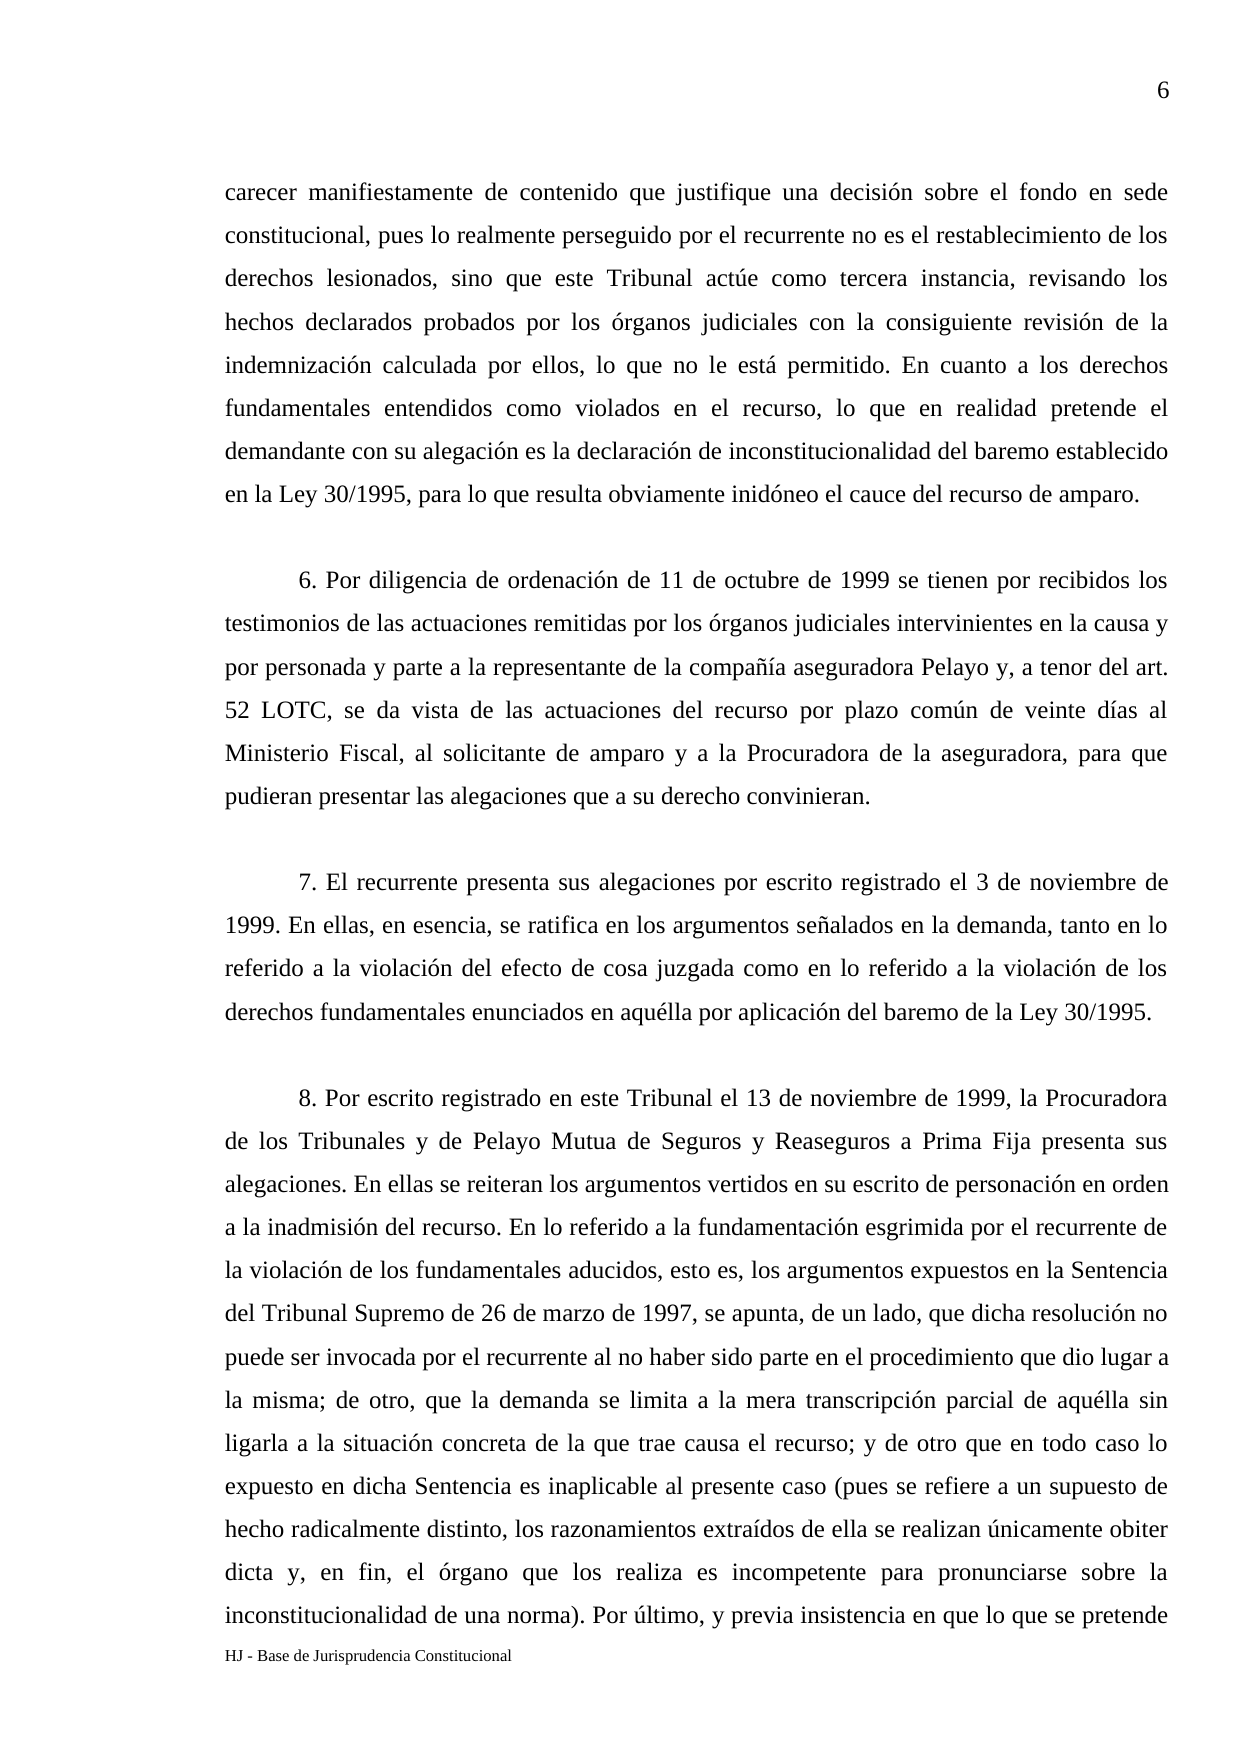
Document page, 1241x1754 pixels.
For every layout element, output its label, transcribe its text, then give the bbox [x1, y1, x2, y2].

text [224, 177, 1169, 508]
text 6. Por diligencia de ordenación de 11 de octubre de 1999 se tienen por recibidos los testimonios de las actuaciones remitidas por los órganos judiciales intervinientes en la causa y por personada y parte a la representante de la compañía aseguradora Pelayo y, a tenor del art. 52 LOTC, se da vista de las actuaciones del recurso por plazo común de veinte días al Ministerio Fiscal, al solicitante de amparo y a la Procuradora de la aseguradora, para que pudieran presentar las alegaciones que a su derecho convinieran. [224, 565, 1169, 810]
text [224, 1083, 1169, 1629]
text 7. El recurrente presenta sus alegaciones por escrito registrado el 3 de noviembre de 1999. En ellas, en esencia, se ratifica en los argumentos señalados en la demanda, tanto en lo referido a la violación del efecto de cosa juzgada como en lo referido a la violación de los derechos fundamentales enunciados en aquélla por aplicación del baremo de la Ley 30/1995. [224, 867, 1169, 1025]
